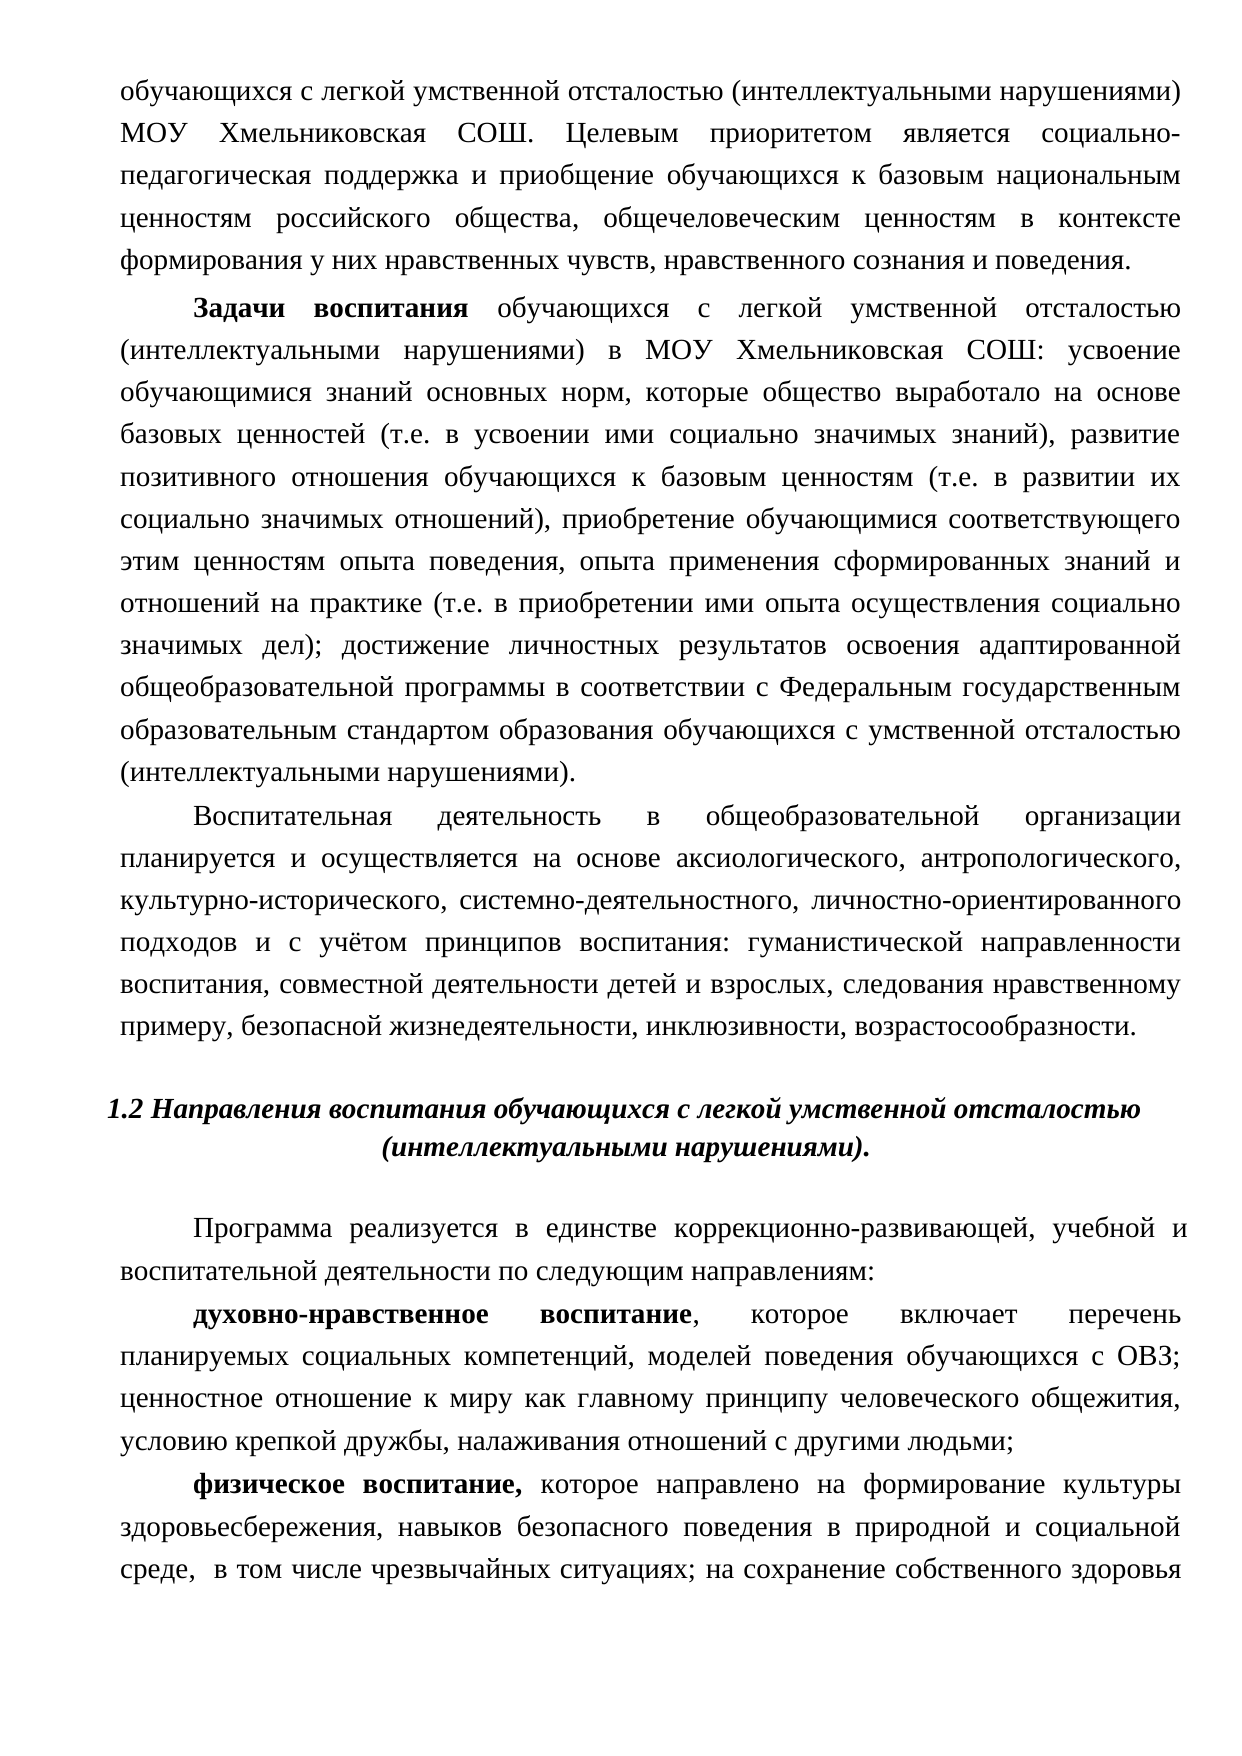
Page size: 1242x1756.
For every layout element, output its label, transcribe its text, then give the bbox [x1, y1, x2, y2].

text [120, 1466, 1181, 1584]
text Воспитательная деятельность в общеобразовательной организации планируется и осуществляется на основе аксиологического, антропологического, культурно-исторического, системно-деятельностного, личностно-ориентированного подходов и с учётом принципов воспитания: гуманистической направленности воспитания, совместной деятельности детей и взрослых, следования нравственному примеру, безопасной жизнедеятельности, инклюзивности, возрастосообразности. [120, 798, 1182, 1042]
subtitle 1.2 Направления воспитания обучающихся с легкой умственной отсталостью (интеллектуальными нарушениями). [62, 1091, 1189, 1162]
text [120, 73, 1182, 275]
text Задачи воспитания обучающихся с легкой умственной отсталостью (интеллектуальными нарушениями) в МОУ Хмельниковская СОШ: усвоение обучающимися знаний основных норм, которые общество выработало на основе базовых ценностей (т.е. в усвоении ими социально значимых знаний), развитие позитивного отношения обучающихся к базовым ценностям (т.е. в развитии их социально значимых отношений), приобретение обучающимися соответствующего этим ценностям опыта поведения, опыта применения сформированных знаний и отношений на практике (т.е. в приобретении ими опыта осуществления социально значимых дел); достижение личностных результатов освоения адаптированной общеобразовательной программы в соответствии с Федеральным государственным образовательным стандартом образования обучающихся с умственной отсталостью (интеллектуальными нарушениями). [120, 290, 1182, 787]
text духовно-нравственное воспитание, которое включает перечень планируемых социальных компетенций, моделей поведения обучающихся с ОВЗ; ценностное отношение к миру как главному принципу человеческого общежития, условию крепкой дружбы, налаживания отношений с другими людьми; [120, 1296, 1181, 1456]
text Программа реализуется в единстве коррекционно-развивающей, учебной и воспитательной деятельности по следующим направлениям: [120, 1210, 1189, 1286]
